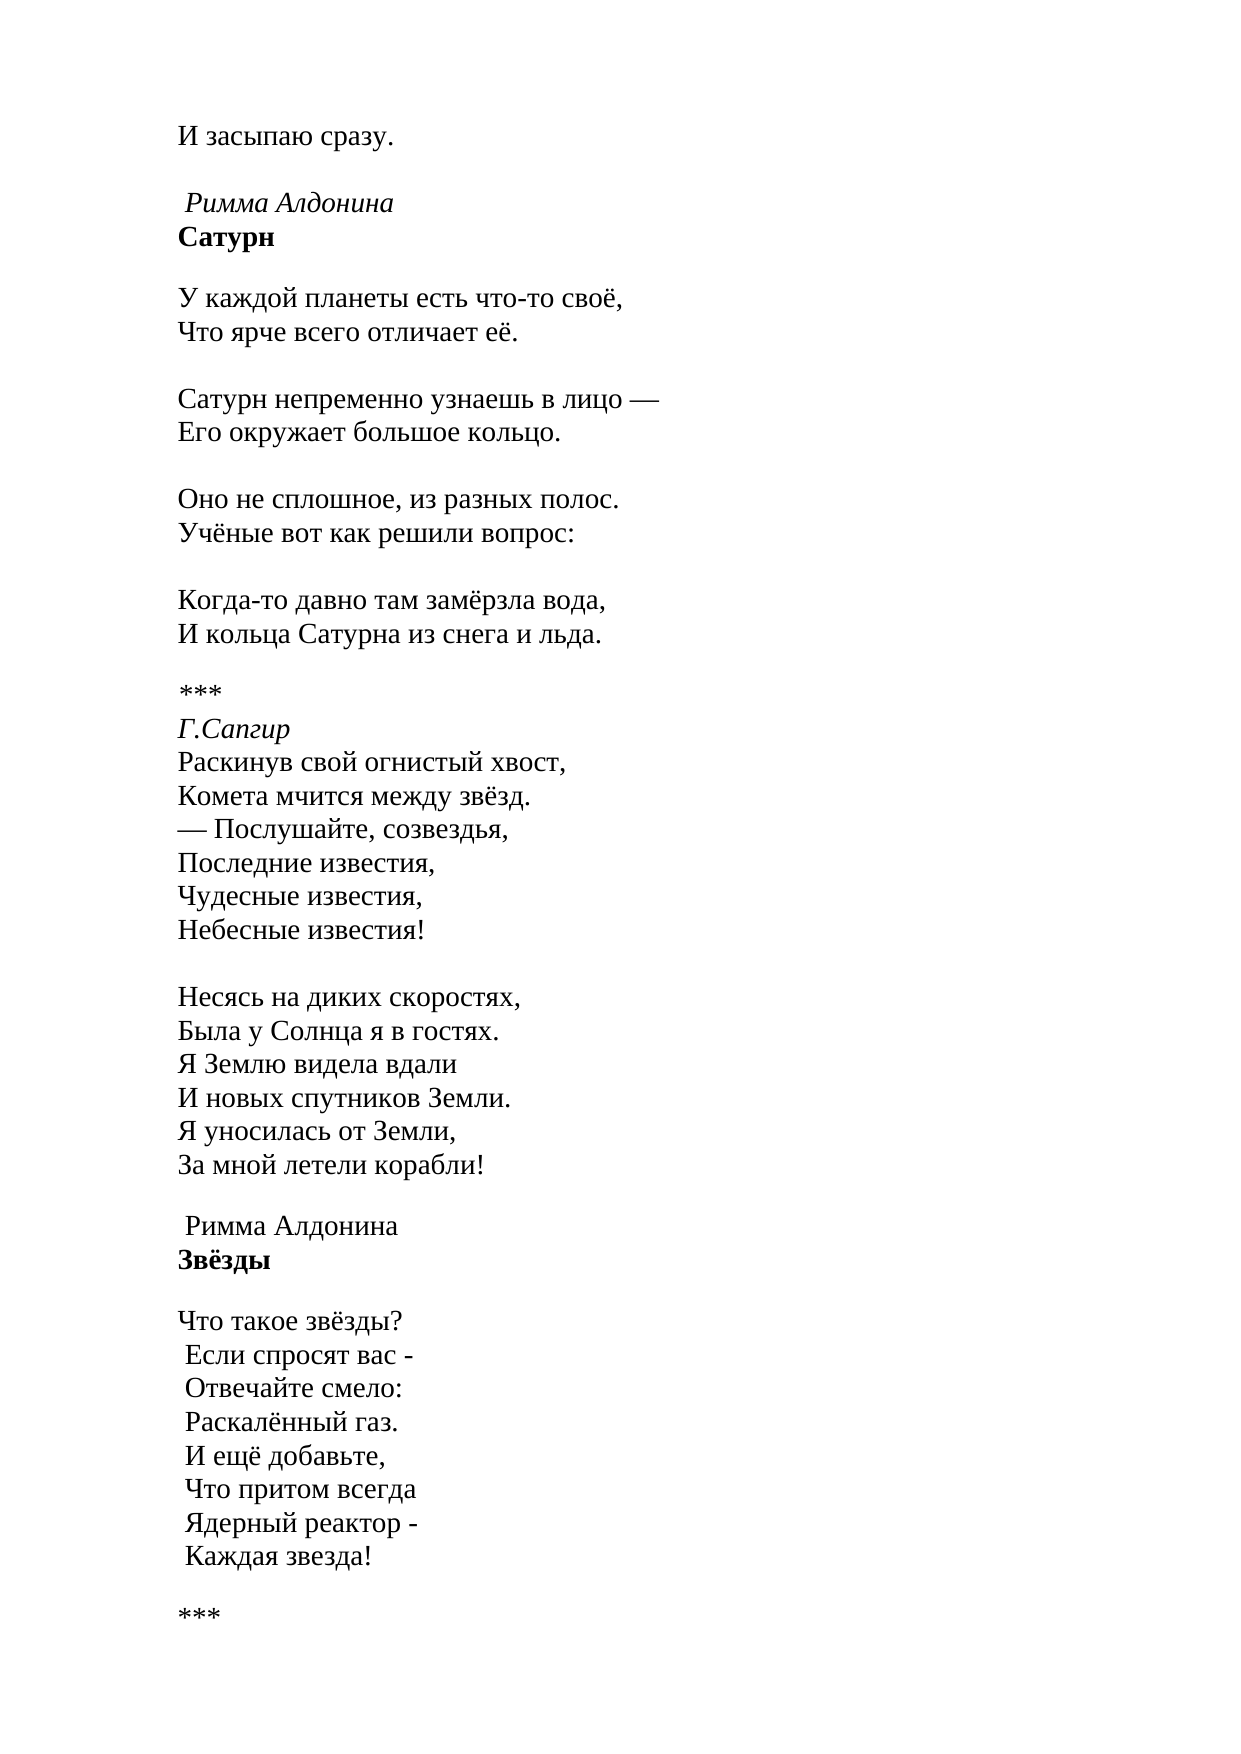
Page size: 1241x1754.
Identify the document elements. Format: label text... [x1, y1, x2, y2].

text И засыпаю сразу. [177, 118, 1152, 152]
text *** [177, 1600, 1152, 1633]
text Римма Алдонина [177, 185, 1152, 219]
text *** [177, 677, 1152, 711]
text У каждой планеты есть что-то своё, Что ярче всего отличает её. Сатурн непременно узнаешь в лицо — [177, 280, 1152, 414]
text Сатурн [177, 219, 1152, 280]
text Его окружает большое кольцо. Оно не сплошное, из разных полос. Учёные вот как решили вопрос: Когда-то давно там замёрзла вода, И кольца Сатурна из снега и льда. [177, 414, 1152, 677]
text Что такое звёзды? Если спросят вас - Отвечайте смело: Раскалённый газ. И ещё добавьте, Что притом всегда Ядерный реактор - Каждая звезда! [177, 1303, 1152, 1600]
text Римма Алдонина [177, 1208, 1152, 1242]
text Г.Сапгир [177, 711, 1152, 744]
text Раскинув свой огнистый хвост, Комета мчится между звёзд. — Послушайте, созвездья, Последние известия, Чудесные известия, Небесные известия! Несясь на диких скоростях, Была у Солнца я в гостях. Я Землю видела вдали И новых спутников Земли. Я уносилась от Земли, За мной летели корабли! [177, 744, 1152, 1208]
text Звёзды [177, 1242, 1152, 1303]
